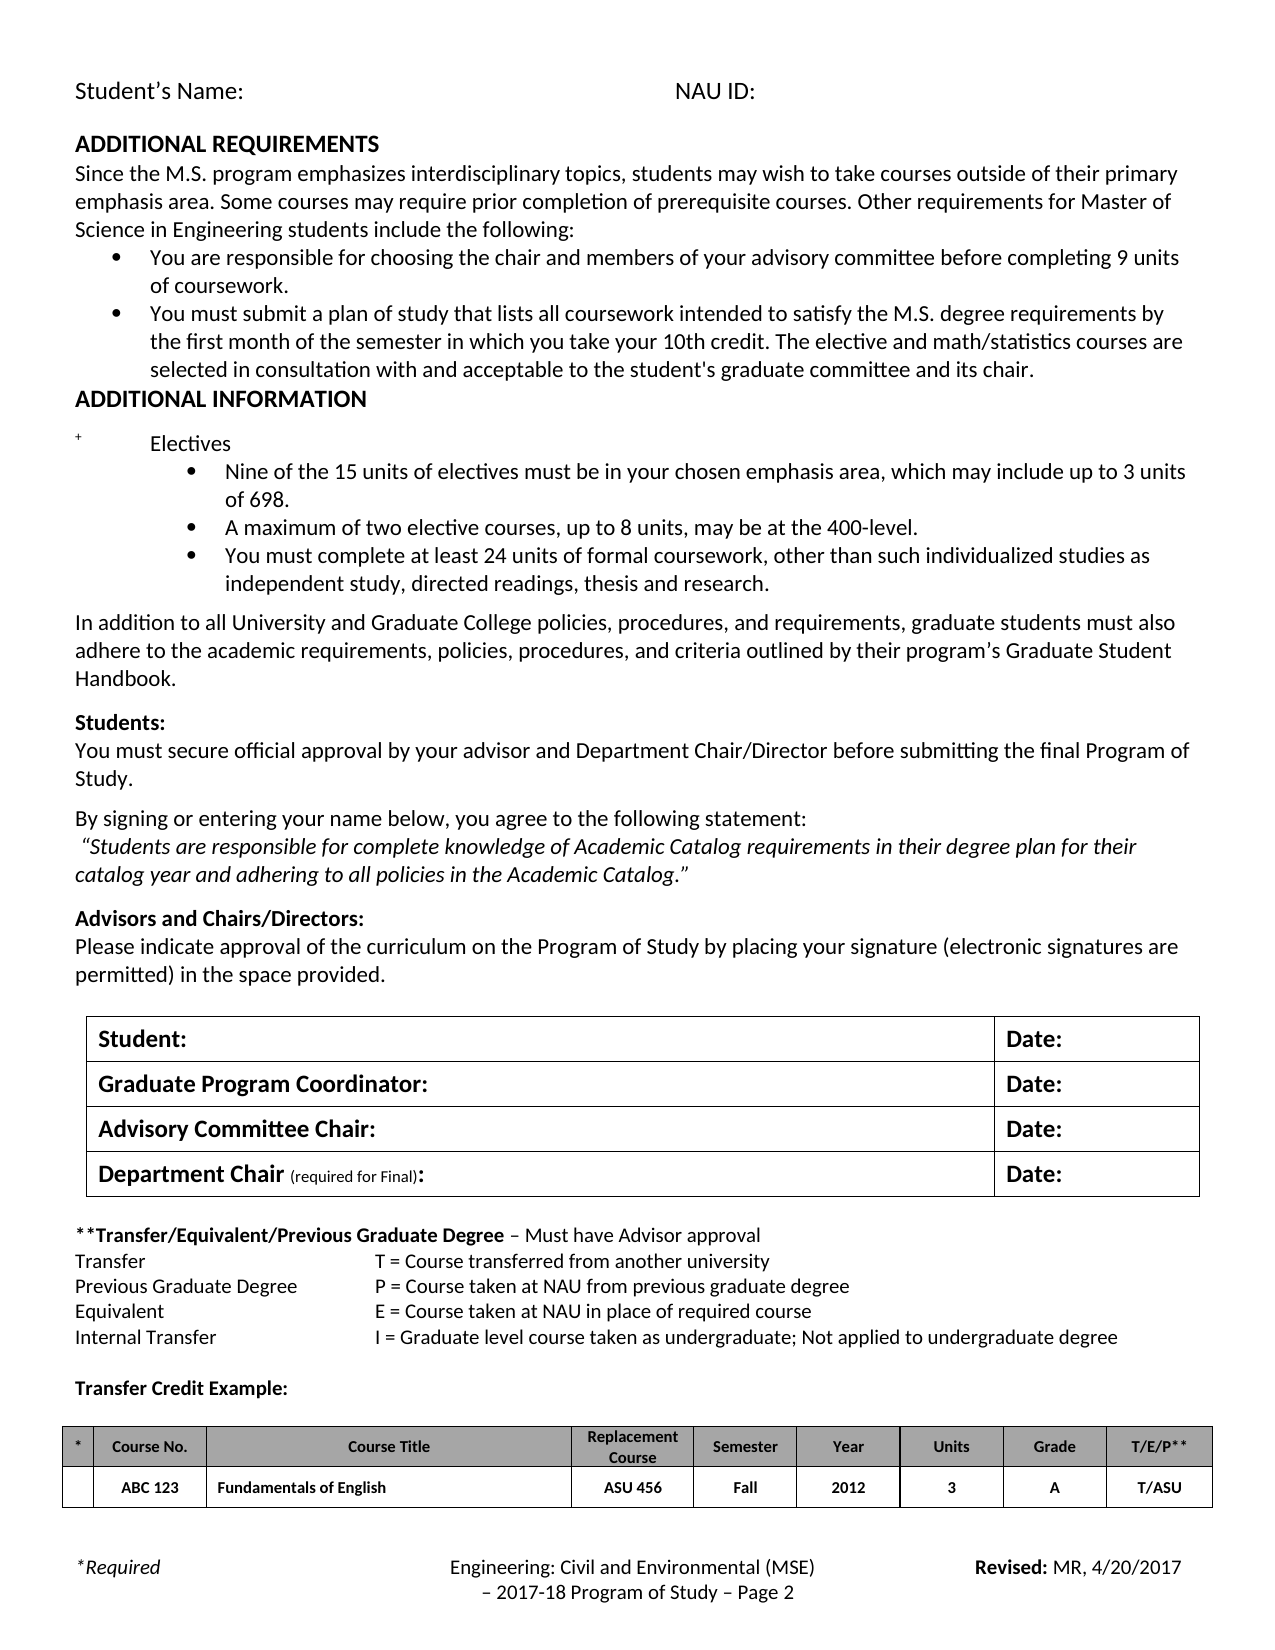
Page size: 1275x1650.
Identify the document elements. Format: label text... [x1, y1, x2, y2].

text ADDITIONAL INFORMATION [75, 383, 1200, 414]
table_cell Department Chair (required for Final): [87, 1152, 994, 1196]
text Previous Graduate Degree P = Course taken at NAU from previous graduate degree [75, 1273, 1200, 1299]
text Since the M.S. program emphasizes interdisciplinary topics, students may wish to take courses outside of their primary emphasis area. Some courses may require prior completion of prerequisite courses. Other requirements for Master of Science in Engineering students include the following: [75, 159, 1200, 243]
table_header * [63, 1427, 93, 1466]
table_cell 3 [901, 1467, 1003, 1507]
list Nine of the 15 units of electives must be in your chosen emphasis area, which may include up to 3 units of 698. [187, 457, 1200, 513]
text “Students are responsible for complete knowledge of Academic Catalog requirements in their degree plan for their catalog year and adhering to all policies in the Academic Catalog.” [75, 832, 1200, 888]
table_header Grade [1004, 1427, 1106, 1466]
table_cell Advisory Committee Chair: [87, 1107, 994, 1151]
text You must secure official approval by your advisor and Department Chair/Director before submitting the final Program of Study. [75, 736, 1200, 792]
list You are responsible for choosing the chair and members of your advisory committee before completing 9 units of coursework. [112, 243, 1200, 299]
table_header Semester [694, 1427, 796, 1466]
list You must complete at least 24 units of formal coursework, other than such individualized studies as independent study, directed readings, thesis and research. [187, 541, 1200, 597]
table_header Units [901, 1427, 1003, 1466]
text + Electives [75, 429, 1200, 457]
text Transfer Credit Example: [75, 1375, 1200, 1400]
table_header Replacement Course [572, 1427, 693, 1466]
table_header Student: [87, 1017, 994, 1061]
table_header Course Title [207, 1427, 571, 1466]
table_cell Fall [694, 1467, 796, 1507]
list You must submit a plan of study that lists all coursework intended to satisfy the M.S. degree requirements by the first month of the semester in which you take your 10th credit. The elective and math/statistics courses are selected in consultation with and acceptable to the student's graduate committee and its chair. [112, 299, 1200, 383]
table_cell A [1004, 1467, 1106, 1507]
table_cell Graduate Program Coordinator: [87, 1062, 994, 1106]
text Transfer T = Course transferred from another university [75, 1248, 1200, 1273]
table_cell [63, 1467, 93, 1507]
text Internal Transfer I = Graduate level course taken as undergraduate; Not applied to undergraduate degree [75, 1324, 1200, 1349]
table_header Course No. [94, 1427, 206, 1466]
text **Transfer/Equivalent/Previous Graduate Degree – Must have Advisor approval [75, 1222, 1200, 1248]
table_cell Fundamentals of English [207, 1467, 571, 1507]
list A maximum of two elective courses, up to 8 units, may be at the 400-level. [187, 513, 1200, 541]
text Students: [75, 708, 1200, 736]
text Student’s Name: NAU ID: [75, 75, 1200, 106]
table_header Date: [995, 1017, 1199, 1061]
table_cell Date: [995, 1062, 1199, 1106]
text Equivalent E = Course taken at NAU in place of required course [75, 1299, 1200, 1324]
text Additional Requirements [75, 128, 1200, 159]
text Advisors and Chairs/Directors: [75, 904, 1200, 932]
table_header T/E/P** [1107, 1427, 1212, 1466]
text By signing or entering your name below, you agree to the following statement: [75, 804, 1200, 832]
table_header Year [797, 1427, 899, 1466]
text Please indicate approval of the curriculum on the Program of Study by placing your signature (electronic signatures are permitted) in the space provided. [75, 932, 1200, 988]
table_cell Date: [995, 1107, 1199, 1151]
table_cell 2012 [797, 1467, 899, 1507]
table_cell ABC 123 [94, 1467, 206, 1507]
table_cell T/ASU [1107, 1467, 1212, 1507]
table_cell Date: [995, 1152, 1199, 1196]
table_cell ASU 456 [572, 1467, 693, 1507]
text In addition to all University and Graduate College policies, procedures, and requirements, graduate students must also adhere to the academic requirements, policies, procedures, and criteria outlined by their program’s Graduate Student Handbook. [75, 608, 1200, 692]
